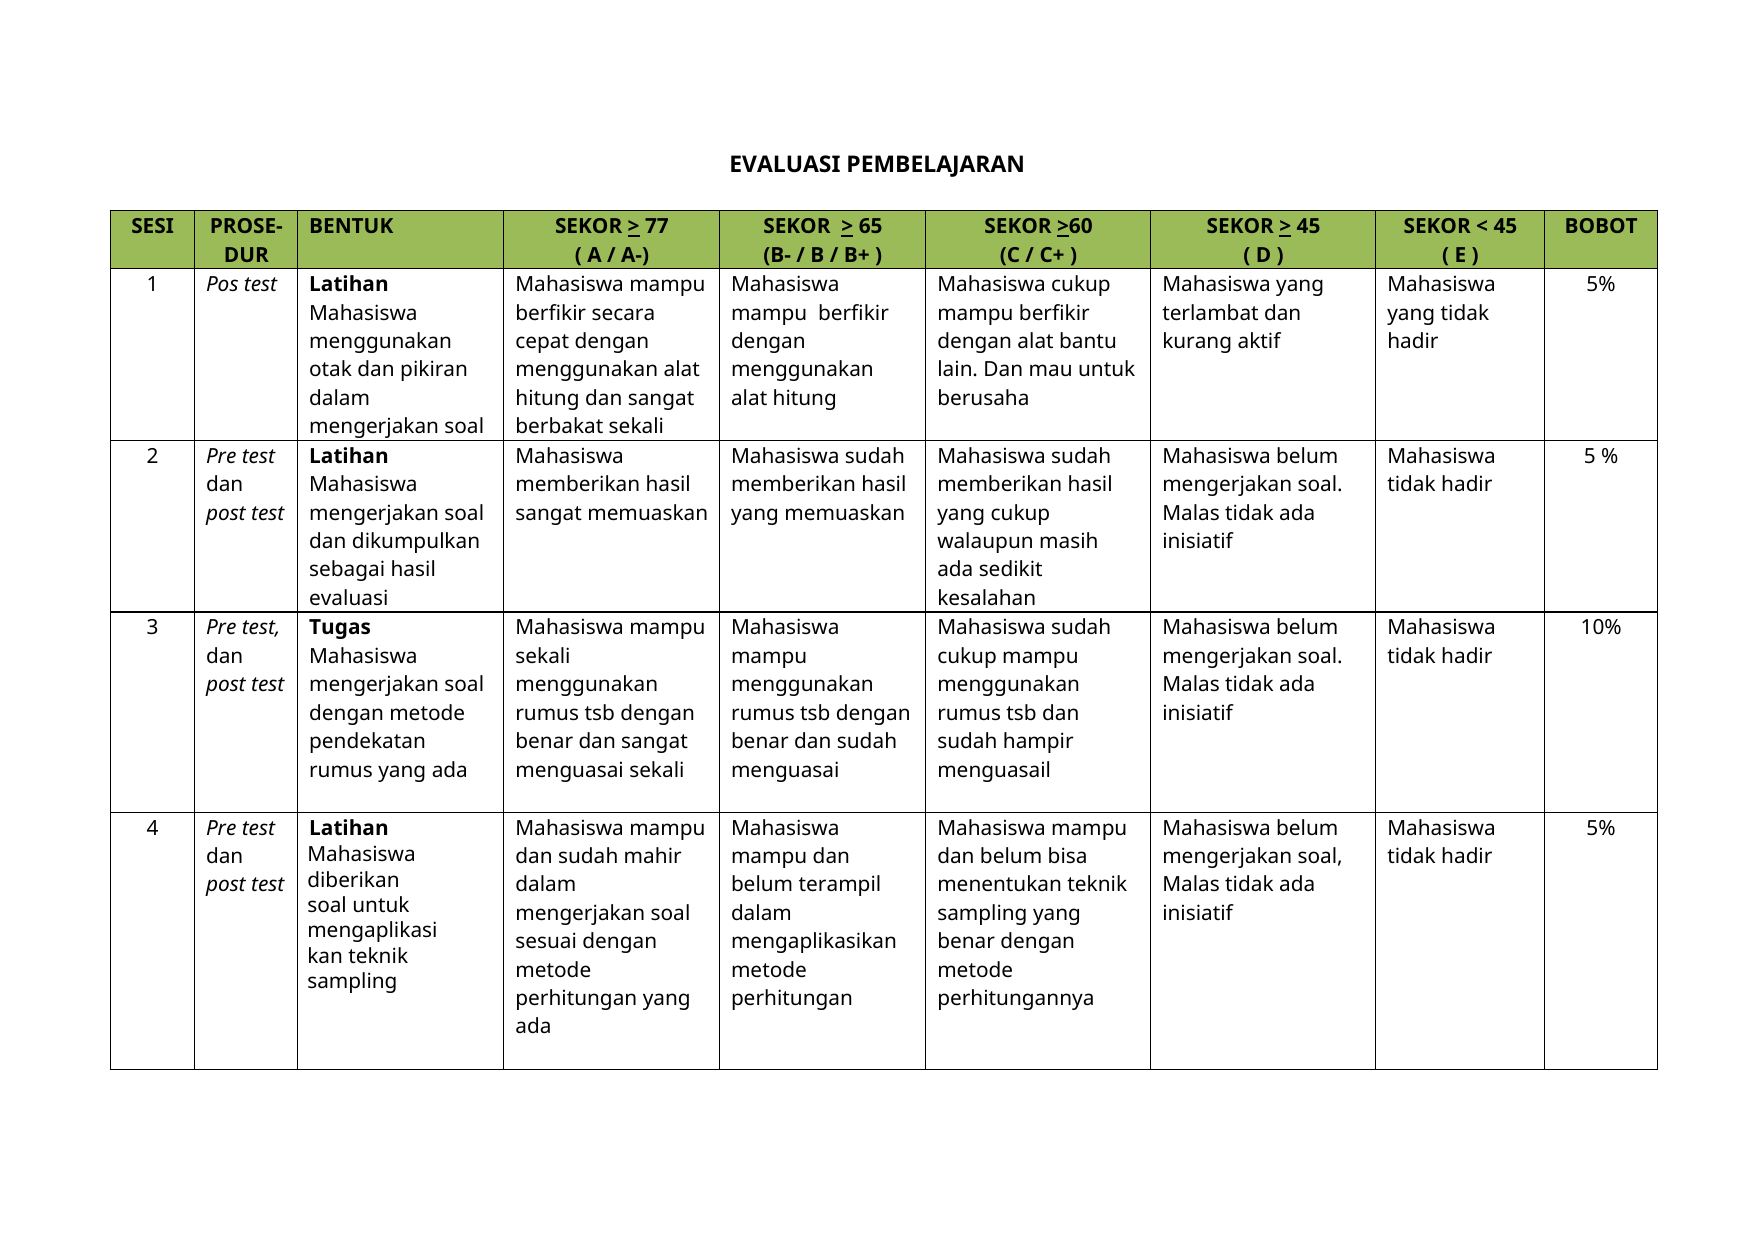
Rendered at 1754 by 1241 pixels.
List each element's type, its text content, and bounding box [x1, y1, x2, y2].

table_cell Mahasiswa sudah memberikan hasil yang memuaskan [720, 441, 925, 611]
table_cell Mahasiswa mampu dan belum terampil dalam mengaplikasikan metode perhitungan [720, 813, 925, 1068]
table_cell Mahasiswa yang tidak hadir [1376, 269, 1544, 440]
table_cell Mahasiswa belum mengerjakan soal, Malas tidak ada inisiatif [1151, 813, 1375, 1068]
table_cell Latihan Mahasiswa mengerjakan soal dan dikumpulkan sebagai hasil evaluasi [298, 441, 503, 611]
text EVALUASI PEMBELAJARAN [148, 148, 1606, 179]
table_cell 1 [111, 269, 194, 440]
table_cell Mahasiswa mampu sekali menggunakan rumus tsb dengan benar dan sangat menguasai sekali [504, 613, 719, 812]
table_header SEKOR > 77 ( A / A-) [504, 211, 719, 268]
table_cell Mahasiswa sudah memberikan hasil yang cukup walaupun masih ada sedikit kesalahan [926, 441, 1150, 611]
table_cell Mahasiswa sudah cukup mampu menggunakan rumus tsb dan sudah hampir menguasail [926, 613, 1150, 812]
table_cell Tugas Mahasiswa mengerjakan soal dengan metode pendekatan rumus yang ada [298, 613, 503, 812]
table_header BENTUK [298, 211, 503, 268]
table_cell Mahasiswa tidak hadir [1376, 441, 1544, 611]
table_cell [1376, 813, 1544, 1068]
table_header SESI [111, 211, 194, 268]
table_cell Mahasiswa mampu dan belum bisa menentukan teknik sampling yang benar dengan metode perhitungannya [926, 813, 1150, 1068]
table_cell 10% [1545, 613, 1657, 812]
table_cell 4 [111, 813, 194, 1068]
table_header BOBOT [1545, 211, 1657, 268]
table_header PROSE-DUR [195, 211, 297, 268]
table_cell Mahasiswa memberikan hasil sangat memuaskan [504, 441, 719, 611]
table_cell 5 % [1545, 441, 1657, 611]
table_cell Mahasiswa mampu dan sudah mahir dalam mengerjakan soal sesuai dengan metode perhitungan yang ada [504, 813, 719, 1068]
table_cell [195, 813, 297, 1068]
table_cell Mahasiswa cukup mampu berfikir dengan alat bantu lain. Dan mau untuk berusaha [926, 269, 1150, 440]
table_cell Pre test dan post test [195, 441, 297, 611]
table_cell Mahasiswa tidak hadir [1376, 613, 1544, 812]
table_cell Pre test, dan post test [195, 613, 297, 812]
table_header SEKOR >60 (C / C+ ) [926, 211, 1150, 268]
table_cell 3 [111, 613, 194, 812]
table_cell Mahasiswa belum mengerjakan soal. Malas tidak ada inisiatif [1151, 441, 1375, 611]
table_header SEKOR > 65 (B- / B / B+ ) [720, 211, 925, 268]
table_cell 5% [1545, 269, 1657, 440]
table_header SEKOR > 45 ( D ) [1151, 211, 1375, 268]
table_cell Mahasiswa mampu berfikir dengan menggunakan alat hitung [720, 269, 925, 440]
table_cell 5% [1545, 813, 1657, 1068]
table_cell 2 [111, 441, 194, 611]
table_cell Mahasiswa mampu berfikir secara cepat dengan menggunakan alat hitung dan sangat berbakat sekali [504, 269, 719, 440]
table_cell Mahasiswa belum mengerjakan soal. Malas tidak ada inisiatif [1151, 613, 1375, 812]
table_cell Mahasiswa yang terlambat dan kurang aktif [1151, 269, 1375, 440]
table_cell Pos test [195, 269, 297, 440]
table_cell Latihan Mahasiswa diberikan soal untuk mengaplikasikan teknik sampling [298, 813, 503, 1068]
table_cell Latihan Mahasiswa menggunakan otak dan pikiran dalam mengerjakan soal [298, 269, 503, 440]
table_header SEKOR < 45 ( E ) [1376, 211, 1544, 268]
table_cell Mahasiswa mampu menggunakan rumus tsb dengan benar dan sudah menguasai [720, 613, 925, 812]
